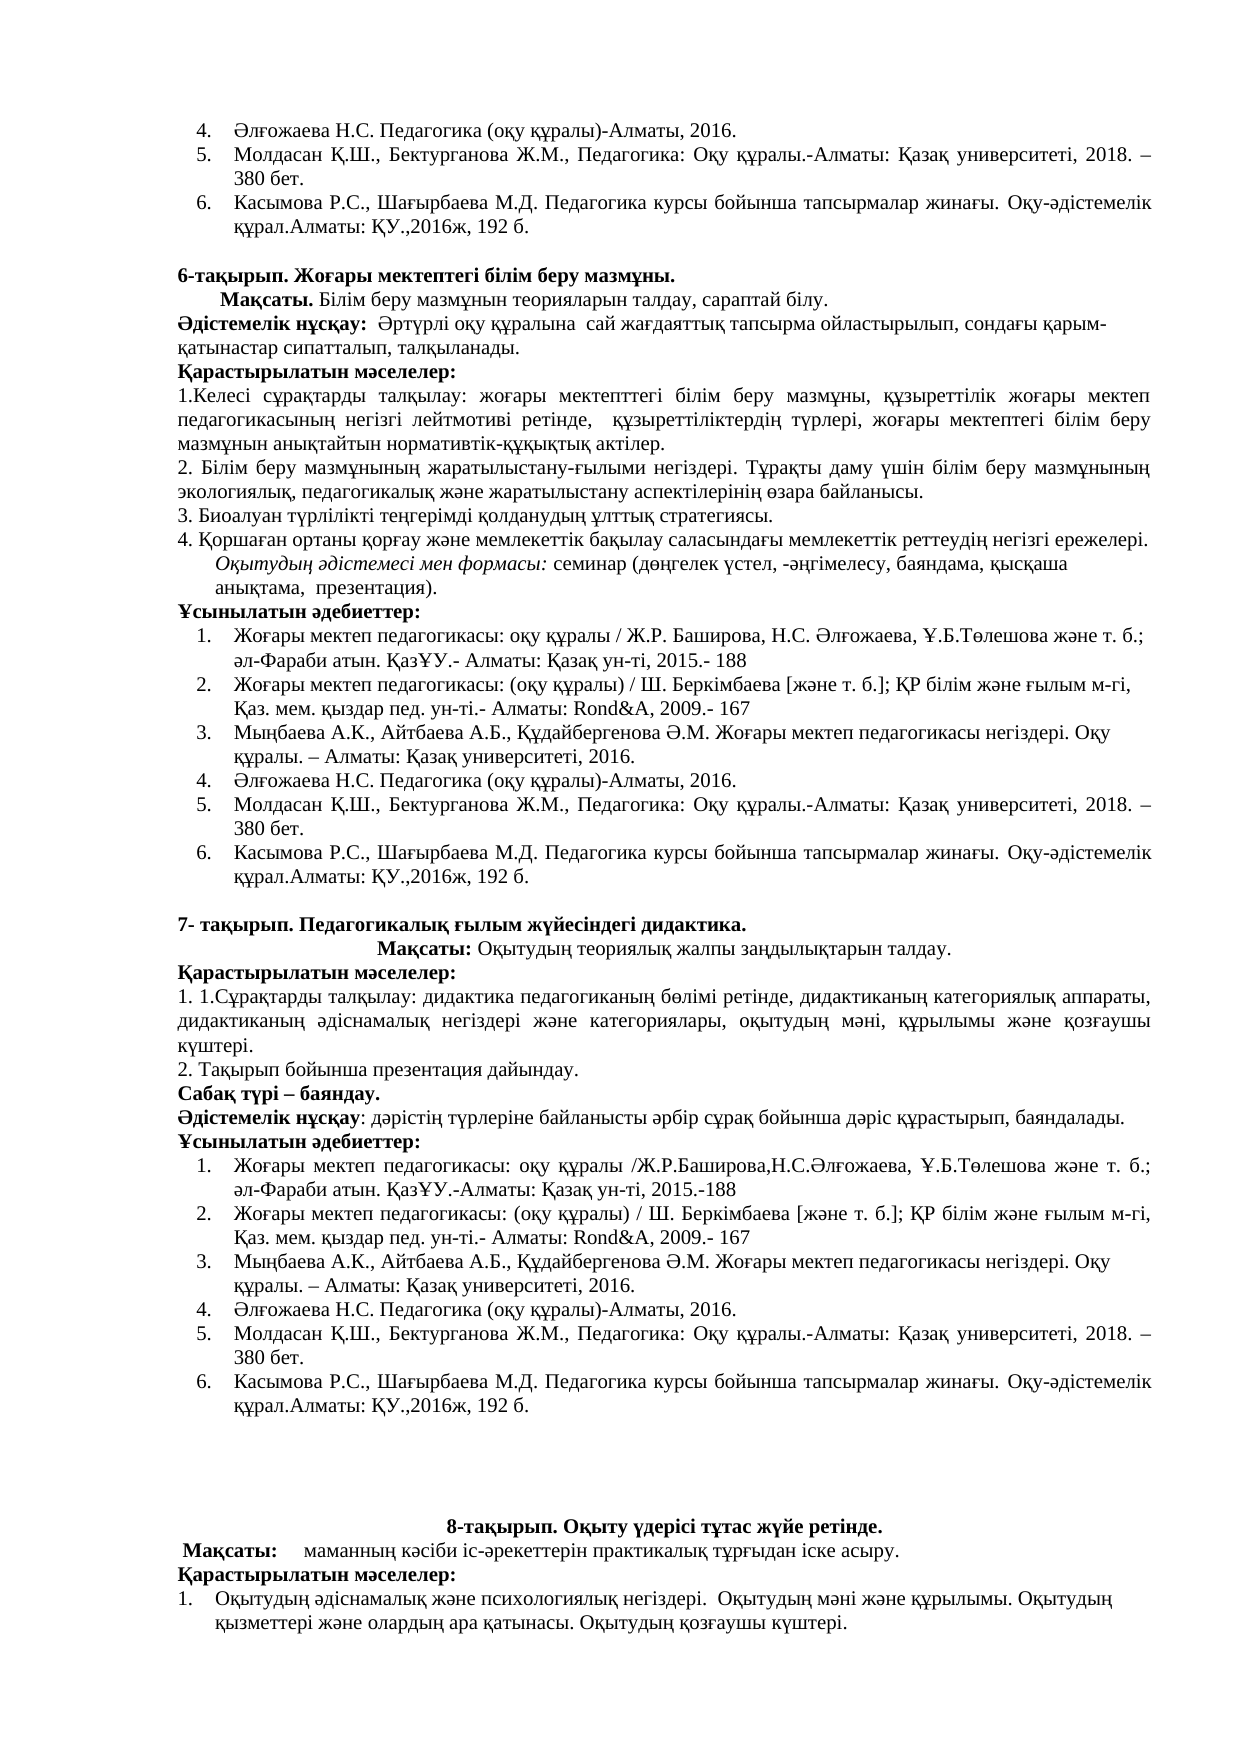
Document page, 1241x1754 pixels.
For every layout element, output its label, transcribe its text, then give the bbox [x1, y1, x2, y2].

text Қарастырылатын мәселелер: [177, 359, 1152, 383]
list Әлғожаева Н.С. Педагогика (оқу құралы)-Алматы, 2016. [196, 768, 1152, 792]
text 7- тақырып. Педагогикалық ғылым жүйесіндегі дидактика. [177, 912, 1152, 936]
list 1.Келесі сұрақтарды талқылау: жоғары мектепттегі білім беру мазмұны, құзыреттілік жоғары мектеп педагогикасының негізгі лейтмотиві ретінде, құзыреттіліктердің түрлері, жоғары мектептегі білім беру мазмұнын анықтайтын нормативтік-құқықтық актілер. [177, 383, 1152, 455]
list Жоғары мектеп педагогикасы: оқу құралы /Ж.Р.Баширова,Н.С.Әлғожаева, Ұ.Б.Төлешова және т. б.; әл-Фараби атын. ҚазҰУ.-Алматы: Қазақ ун-ті, 2015.-188 [196, 1153, 1152, 1201]
text Қарастырылатын мәселелер: [177, 1562, 1152, 1586]
list Касымова Р.С., Шағырбаева М.Д. Педагогика курсы бойынша тапсырмалар жинағы. Оқу-әдістемелік құрал.Алматы: ҚУ.,2016ж, 192 б. [196, 190, 1152, 238]
list 1. 1.Сұрақтарды талқылау: дидактика педагогиканың бөлімі ретінде, дидактиканың категориялық аппараты, дидактиканың әдіснамалық негіздері және категориялары, оқытудың мәні, құрылымы және қозғаушы күштері. [177, 984, 1152, 1057]
list 3. Биоалуан түрлілікті теңгерімді қолданудың ұлттық стратегиясы. [177, 503, 1152, 527]
list Мыңбаева А.К., Айтбаева А.Б., Құдайбергенова Ә.М. Жоғары мектеп педагогикасы негіздері. Оқу құралы. – Алматы: Қазақ университеті, 2016. [196, 1249, 1152, 1297]
list Оқытудың әдіснамалық және психологиялық негіздері. Оқытудың мәні және құрылымы. Оқытудың қызметтері және олардың ара қатынасы. Оқытудың қозғаушы күштері. [177, 1586, 1152, 1634]
text Оқытудың әдістемесі мен формасы: семинар (дөңгелек үстел, -әңгімелесу, баяндама, қысқаша анықтама, презентация). [215, 551, 1152, 599]
list 2. Білім беру мазмұнының жаратылыстану-ғылыми негіздері. Тұрақты даму үшін білім беру мазмұнының экологиялық, педагогикалық және жаратылыстану аспектілерінің өзара байланысы. [177, 455, 1152, 503]
list Молдасан Қ.Ш., Бектурганова Ж.М., Педагогика: Оқу құралы.-Алматы: Қазақ университеті, 2018. – 380 бет. [196, 792, 1152, 840]
text Мақсаты: маманның кәсіби іс-әрекеттерін практикалық тұрғыдан іске асыру. [177, 1538, 1152, 1562]
list Әлғожаева Н.С. Педагогика (оқу құралы)-Алматы, 2016. [196, 1297, 1152, 1321]
list 4. Қоршаған ортаны қорғау және мемлекеттік бақылау саласындағы мемлекеттік реттеудің негізгі ережелері. [177, 527, 1152, 551]
list Молдасан Қ.Ш., Бектурганова Ж.М., Педагогика: Оқу құралы.-Алматы: Қазақ университеті, 2018. – 380 бет. [196, 142, 1152, 190]
text Ұсынылатын әдебиеттер: [177, 599, 1152, 623]
text Сабақ түрі – баяндау. [177, 1081, 1152, 1105]
list Мыңбаева А.К., Айтбаева А.Б., Құдайбергенова Ә.М. Жоғары мектеп педагогикасы негіздері. Оқу құралы. – Алматы: Қазақ университеті, 2016. [196, 720, 1152, 768]
text Ұсынылатын әдебиеттер: [177, 1129, 1152, 1153]
list Молдасан Қ.Ш., Бектурганова Ж.М., Педагогика: Оқу құралы.-Алматы: Қазақ университеті, 2018. – 380 бет. [196, 1321, 1152, 1369]
list Касымова Р.С., Шағырбаева М.Д. Педагогика курсы бойынша тапсырмалар жинағы. Оқу-әдістемелік құрал.Алматы: ҚУ.,2016ж, 192 б. [196, 840, 1152, 888]
text Мақсаты. Білім беру мазмұнын теорияларын талдау, сараптай білу. [215, 287, 1152, 311]
text Әдістемелік нұсқау: дәрістің түрлеріне байланысты әрбір сұрақ бойынша дәріс құрастырып, баяндалады. [177, 1105, 1152, 1129]
text 2. Тақырып бойынша презентация дайындау. [177, 1057, 1152, 1081]
list Касымова Р.С., Шағырбаева М.Д. Педагогика курсы бойынша тапсырмалар жинағы. Оқу-әдістемелік құрал.Алматы: ҚУ.,2016ж, 192 б. [196, 1369, 1152, 1417]
list Жоғары мектеп педагогикасы: оқу құралы / Ж.Р. Баширова, Н.С. Әлғожаева, Ұ.Б.Төлешова және т. б.; әл-Фараби атын. ҚазҰУ.- Алматы: Қазақ ун-ті, 2015.- 188 [196, 623, 1152, 672]
text 8-тақырып. Оқыту үдерісі тұтас жүйе ретінде. [177, 1514, 1152, 1538]
text Қарастырылатын мәселелер: [177, 960, 1152, 984]
text 6-тақырып. Жоғары мектептегі білім беру мазмұны. [177, 262, 1152, 287]
text Әдістемелік нұсқау: Әртүрлі оқу құралына сай жағдаяттық тапсырма ойластырылып, сондағы қарым-қатынастар сипатталып, талқыланады. [177, 311, 1152, 359]
text Мақсаты: Оқытудың теориялық жалпы заңдылықтарын талдау. [177, 936, 1152, 960]
list Әлғожаева Н.С. Педагогика (оқу құралы)-Алматы, 2016. [196, 118, 1152, 142]
